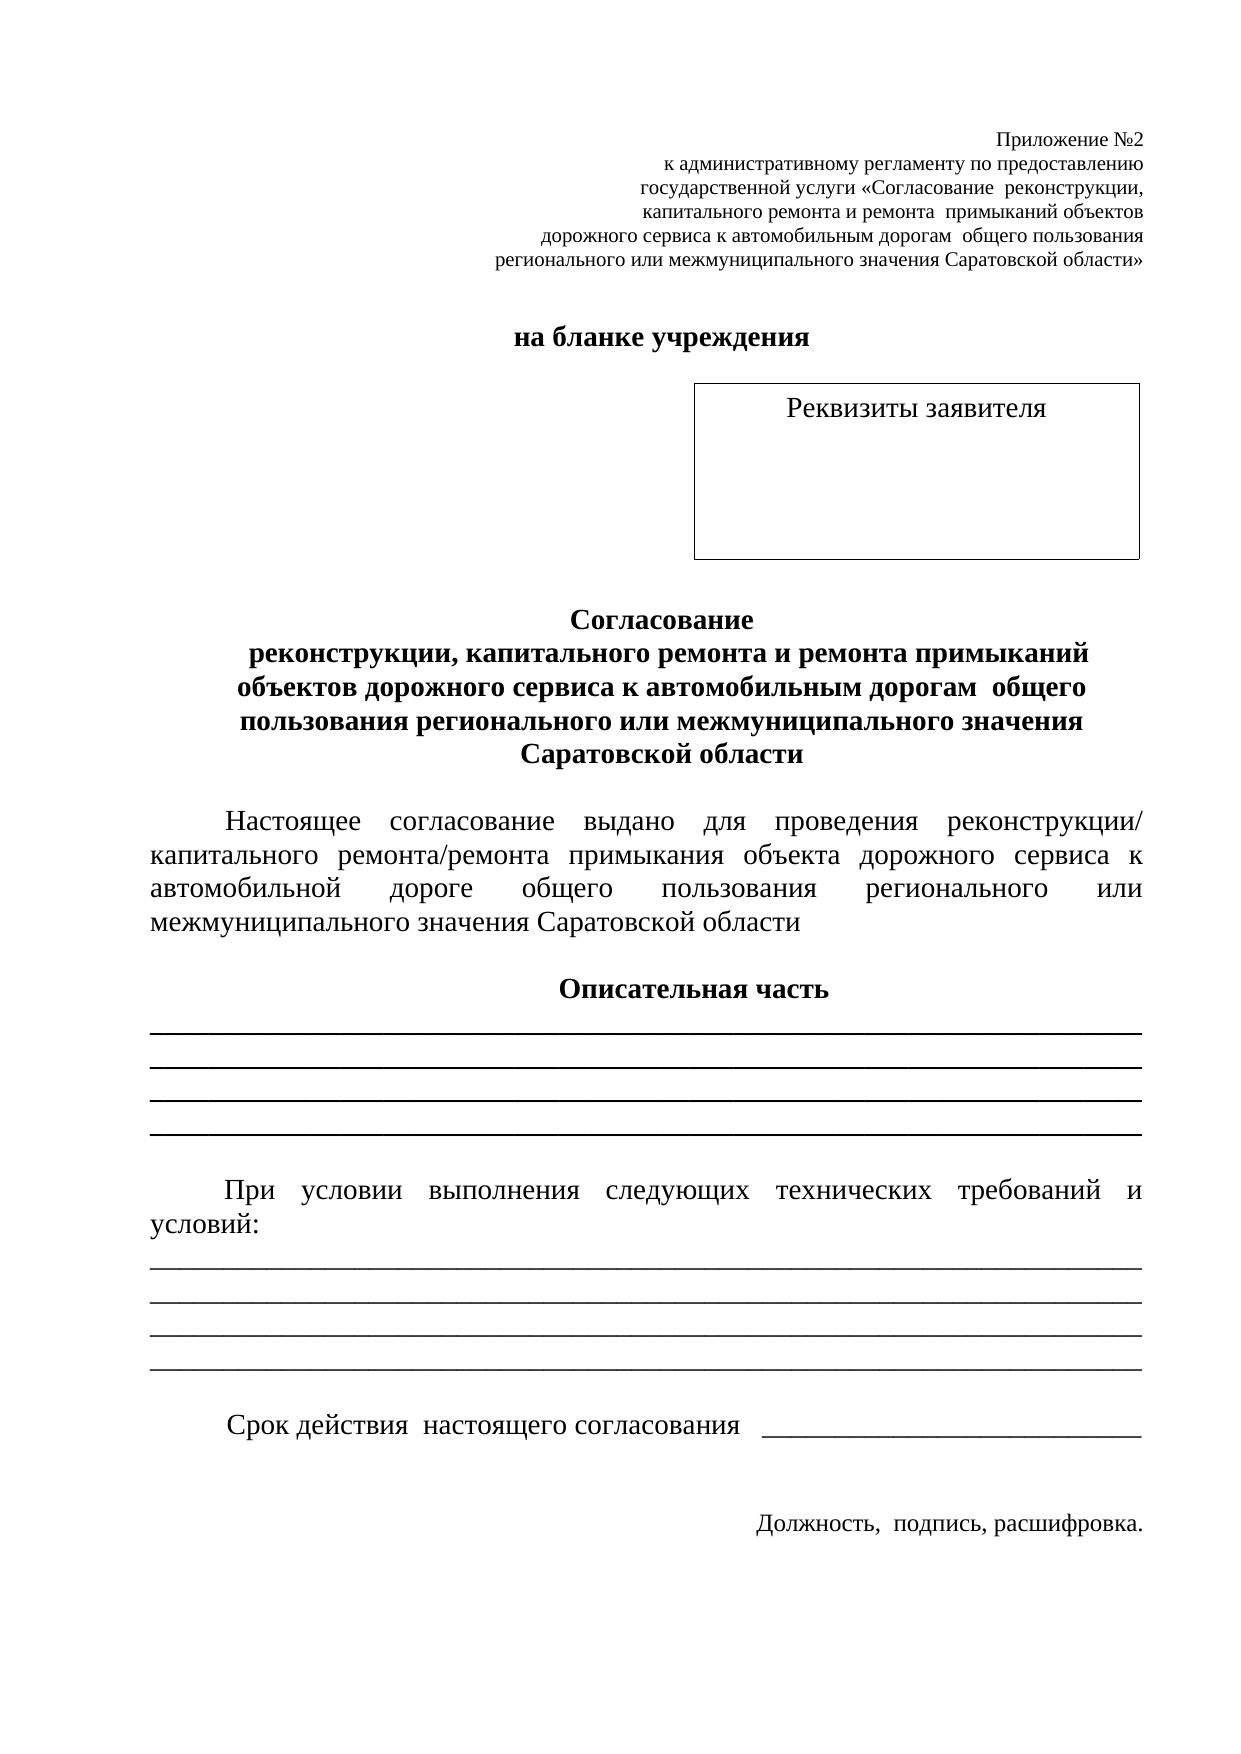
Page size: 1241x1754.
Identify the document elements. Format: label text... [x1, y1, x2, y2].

text Должность, подпись, расшифровка. [179, 1508, 1144, 1536]
text ________________________________________________________________________________________________________________________________________________________________________________________________________________________________________________________________________________ [150, 1239, 1144, 1373]
text к административному регламенту по предоставлению [179, 151, 1144, 175]
text государственной услуги «Согласование реконструкции, [179, 175, 1144, 199]
text регионального или межмуниципального значения Саратовской области» [179, 247, 1144, 271]
text дорожного сервиса к автомобильным дорогам общего пользования [179, 223, 1144, 247]
text Срок действия настоящего согласования __________________________ [150, 1407, 1144, 1441]
text Настоящее согласование выдано для проведения реконструкции/ капитального ремонта/ремонта примыкания объекта дорожного сервиса к автомобильной дороге общего пользования регионального или межмуниципального значения Саратовской области [150, 803, 1144, 937]
text реконструкции, капитального ремонта и ремонта примыканий объектов дорожного сервиса к автомобильным дорогам общего пользования регионального или межмуниципального значения Саратовской области [179, 636, 1144, 770]
text Согласование [179, 602, 1144, 636]
text Описательная часть [150, 971, 1144, 1004]
text При условии выполнения следующих технических требований и условий: [150, 1172, 1144, 1239]
text Приложение №2 [150, 127, 1144, 151]
text капитального ремонта и ремонта примыканий объектов [179, 199, 1144, 223]
text ________________________________________________________________________________________________________________________________________________________________________________________________________________________________________________________________________________ [150, 1004, 1144, 1139]
text на бланке учреждения [179, 319, 1144, 353]
